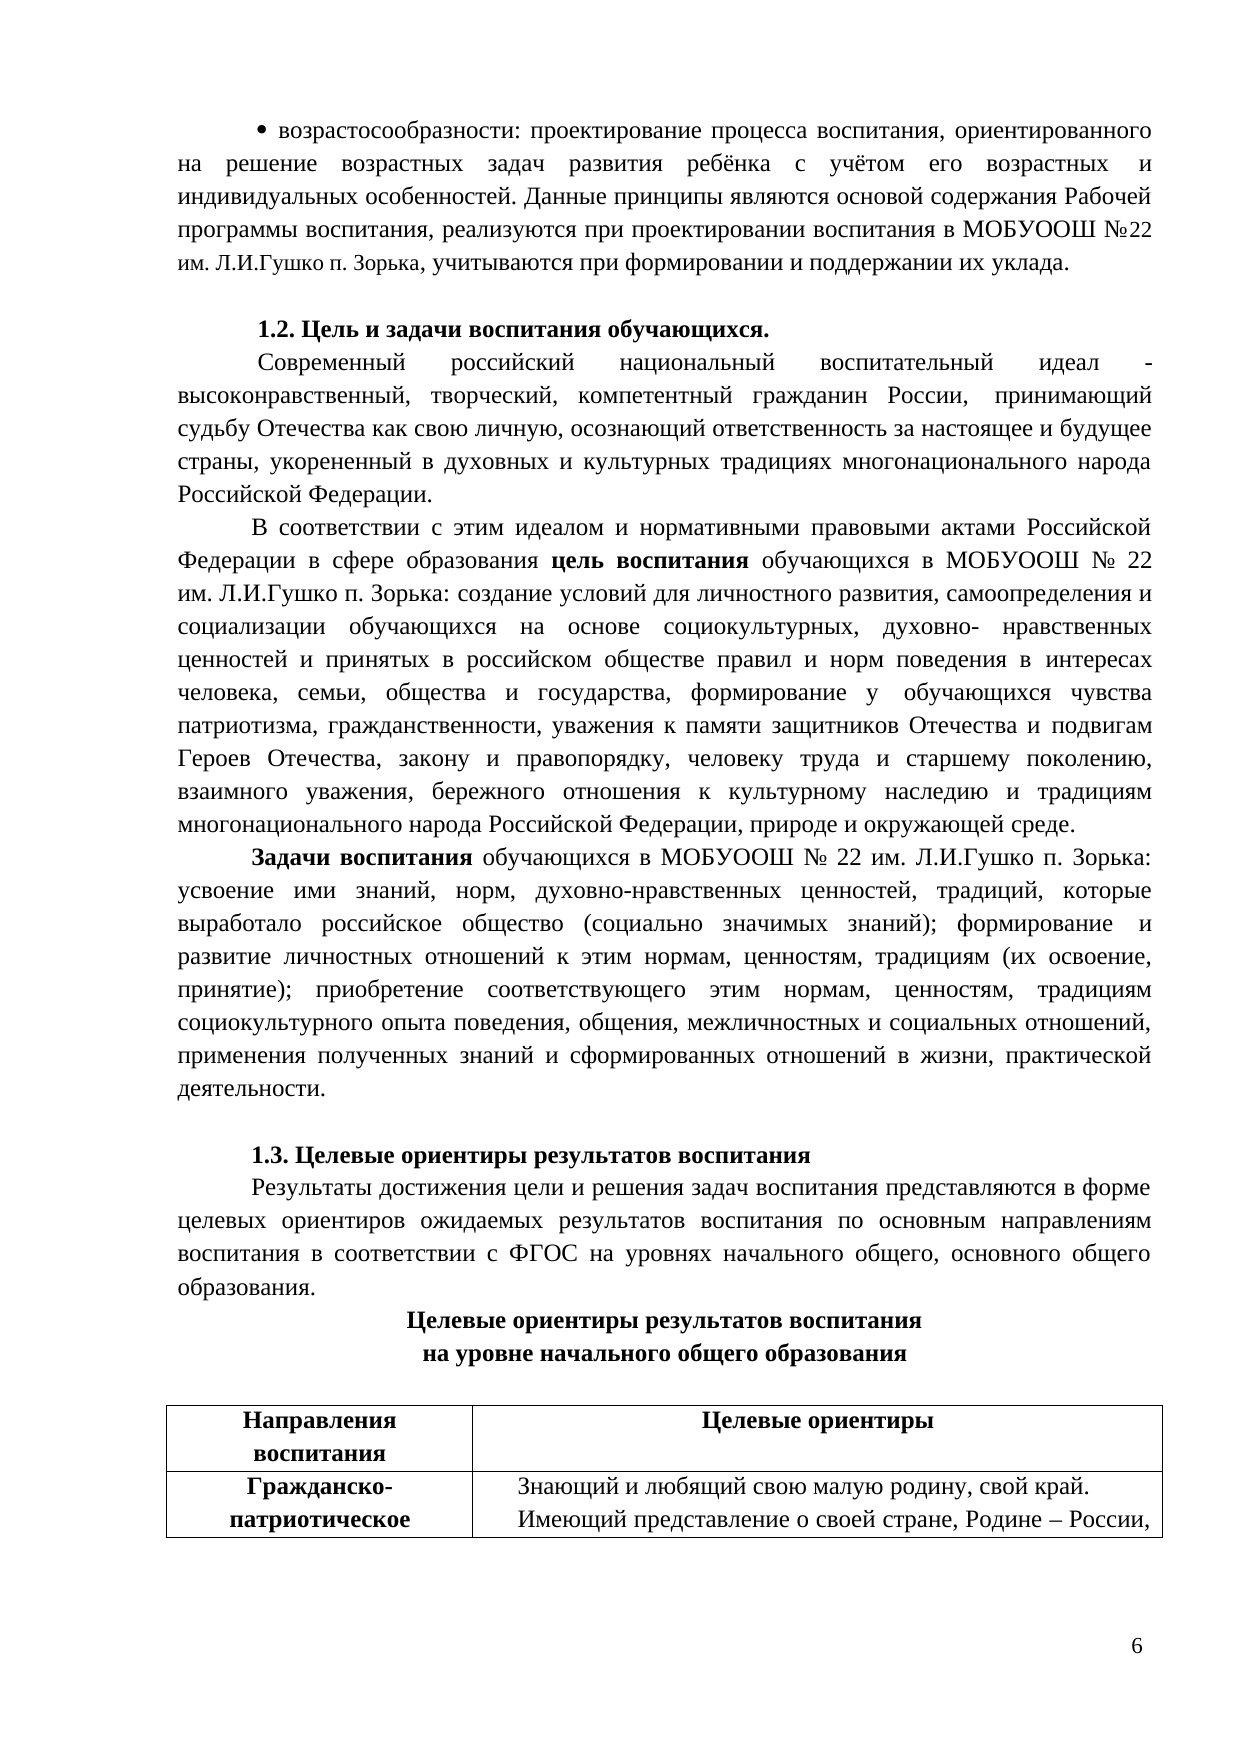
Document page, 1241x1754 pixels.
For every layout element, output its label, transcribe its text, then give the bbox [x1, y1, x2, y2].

subtitle Целевые ориентиры результатов воспитания [251, 1140, 1209, 1169]
table_cell Гражданско- патриотическое [167, 1472, 472, 1537]
table_cell Знающий и любящий свою малую родину, свой край. Имеющий представление о своей стране, Родине – России, [473, 1472, 1162, 1537]
table_header Направления воспитания [167, 1406, 472, 1471]
subtitle Цель и задачи воспитания обучающихся. [257, 314, 1209, 343]
list возрастосообразности: проектирование процесса воспитания, ориентированного на решение возрастных задач развития ребёнка с учётом его возрастных и индивидуальных особенностей. Данные принципы являются основой содержания Рабочей программы воспитания, реализуются при проектировании воспитания в МОБУООШ №22 им. Л.И.Гушко п. Зорька, учитываются при формировании и поддержании их уклада. [177, 115, 1152, 276]
table_header Целевые ориентиры [473, 1406, 1162, 1471]
text В соответствии с этим идеалом и нормативными правовыми актами Российской Федерации в сфере образования цель воспитания обучающихся в МОБУООШ № 22 им. Л.И.Гушко п. Зорька: создание условий для личностного развития, самоопределения и социализации обучающихся на основе социокультурных, духовно- нравственных ценностей и принятых в российском обществе правил и норм поведения в интересах человека, семьи, общества и государства, формирование у обучающихся чувства патриотизма, гражданственности, уважения к памяти защитников Отечества и подвигам Героев Отечества, закону и правопорядку, человеку труда и старшему поколению, взаимного уважения, бережного отношения к культурному наследию и традициям многонационального народа Российской Федерации, природе и окружающей среде. [177, 512, 1152, 838]
subtitle Целевые ориентиры результатов воспитания на уровне начального общего образования [406, 1305, 924, 1367]
text Задачи воспитания обучающихся в МОБУООШ № 22 им. Л.И.Гушко п. Зорька: усвоение ими знаний, норм, духовно-нравственных ценностей, традиций, которые выработало российское общество (социально значимых знаний); формирование и развитие личностных отношений к этим нормам, ценностям, традициям (их освоение, принятие); приобретение соответствующего этим нормам, ценностям, традициям социокультурного опыта поведения, общения, межличностных и социальных отношений, применения полученных знаний и сформированных отношений в жизни, практической деятельности. [177, 842, 1152, 1102]
text Результаты достижения цели и решения задач воспитания представляются в форме целевых ориентиров ожидаемых результатов воспитания по основным направлениям воспитания в соответствии с ФГОС на уровнях начального общего, основного общего образования. [177, 1172, 1152, 1300]
text Современный российский национальный воспитательный идеал - высоконравственный, творческий, компетентный гражданин России, принимающий судьбу Отечества как свою личную, осознающий ответственность за настоящее и будущее страны, укорененный в духовных и культурных традициях многонационального народа Российской Федерации. [177, 347, 1152, 508]
